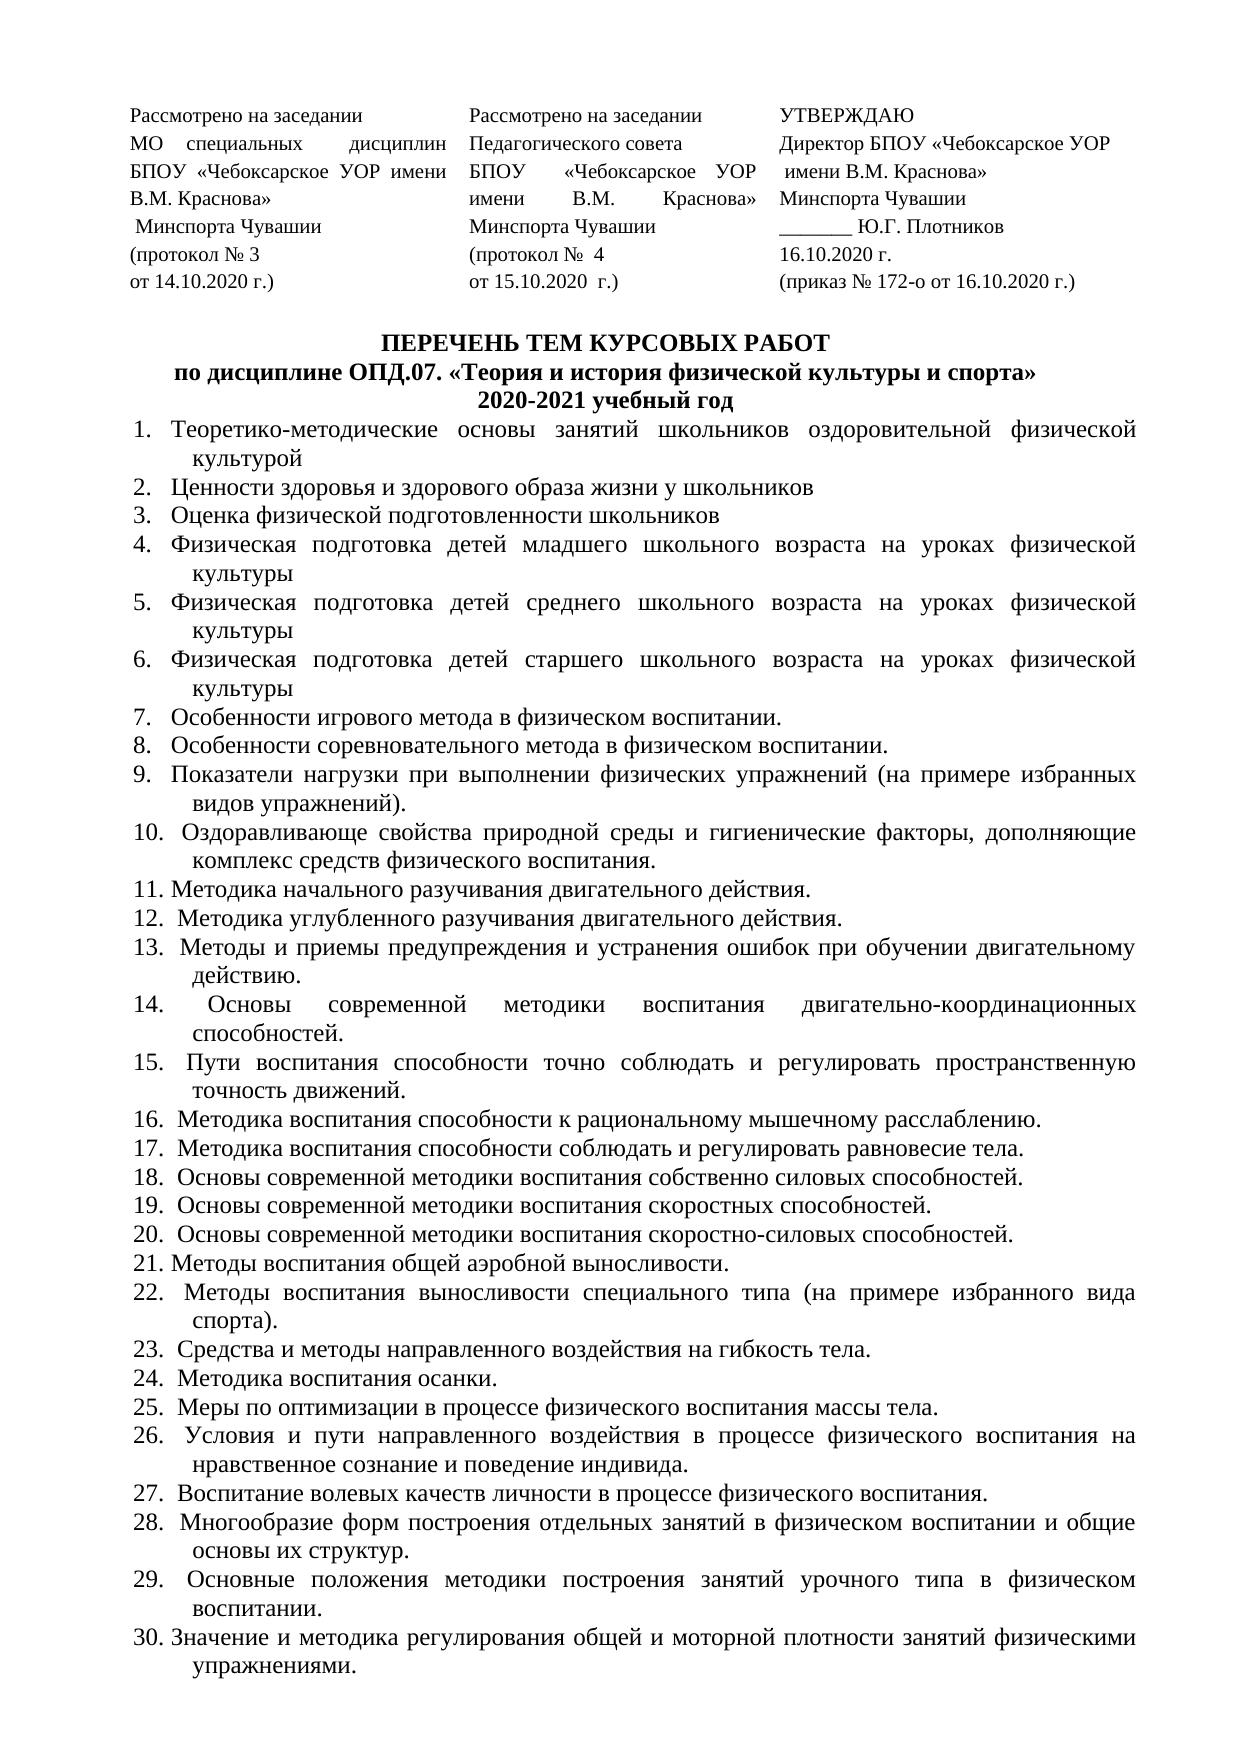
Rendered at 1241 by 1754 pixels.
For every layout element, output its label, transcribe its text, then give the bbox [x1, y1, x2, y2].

list Методика углубленного разучивания двигательного действия. [133, 903, 1137, 932]
list Оздоравливающе свойства природной среды и гигиенические факторы, дополняющие комплекс средств физического воспитания. [133, 817, 1137, 874]
table_header УТВЕРЖДАЮ Директор БПОУ «Чебоксарское УОР имени В.М. Краснова» Минспорта Чувашии _______ Ю.Г. Плотников 16.10.2020 г. (приказ № 172-о от 16.10.2020 г.) [768, 104, 1122, 328]
list Средства и методы направленного воздействия на гибкость тела. [133, 1334, 1137, 1363]
list Методика воспитания способности соблюдать и регулировать равновесие тела. [133, 1133, 1137, 1162]
list Оценка физической подготовленности школьников [133, 501, 1137, 529]
list Условия и пути направленного воздействия в процессе физического воспитания на нравственное сознание и поведение индивида. [133, 1421, 1137, 1478]
list Методы воспитания выносливости специального типа (на примере избранного вида спорта). [133, 1277, 1137, 1334]
table_header Рассмотрено на заседании МО специальных дисциплин БПОУ «Чебоксарское УОР имени В.М. Краснова» Минспорта Чувашии (протокол № 3 от 14.10.2020 г.) [118, 104, 458, 328]
list Значение и методика регулирования общей и моторной плотности занятий физическими упражнениями. [133, 1622, 1137, 1679]
list Многообразие форм построения отдельных занятий в физическом воспитании и общие основы их структур. [133, 1507, 1137, 1564]
list Методы воспитания общей аэробной выносливости. [133, 1248, 1137, 1277]
list Показатели нагрузки при выполнении физических упражнений (на примере избранных видов упражнений). [133, 759, 1137, 817]
list Ценности здоровья и здорового образа жизни у школьников [133, 472, 1137, 501]
list Методика воспитания способности к рациональному мышечному расслаблению. [133, 1104, 1137, 1133]
list Методика начального разучивания двигательного действия. [133, 874, 1137, 903]
list Основы современной методики воспитания скоростно-силовых способностей. [133, 1219, 1137, 1248]
list Особенности игрового метода в физическом воспитании. [133, 702, 1137, 731]
list Основы современной методики воспитания собственно силовых способностей. [133, 1162, 1137, 1191]
list Методика воспитания осанки. [133, 1363, 1137, 1392]
list Методы и приемы предупреждения и устранения ошибок при обучении двигательному действию. [133, 932, 1137, 989]
list Меры по оптимизации в процессе физического воспитания массы тела. [133, 1392, 1137, 1421]
list Физическая подготовка детей среднего школьного возраста на уроках физической культуры [133, 587, 1137, 644]
list Теоретико-методические основы занятий школьников оздоровительной физической культурой [133, 414, 1137, 472]
text по дисциплине ОПД.07. «Теория и история физической культуры и спорта» [74, 357, 1137, 386]
list Основные положения методики построения занятий урочного типа в физическом воспитании. [133, 1564, 1137, 1622]
table_header Рассмотрено на заседании Педагогического совета БПОУ «Чебоксарское УОР имени В.М. Краснова» Минспорта Чувашии (протокол № 4 от 15.10.2020 г.) [458, 104, 768, 328]
text 2020-2021 учебный год [74, 386, 1137, 414]
list Физическая подготовка детей младшего школьного возраста на уроках физической культуры [133, 529, 1137, 587]
list Воспитание волевых качеств личности в процессе физического воспитания. [133, 1478, 1137, 1507]
list Физическая подготовка детей старшего школьного возраста на уроках физической культуры [133, 644, 1137, 702]
list Пути воспитания способности точно соблюдать и регулировать пространственную точность движений. [133, 1047, 1137, 1104]
list Особенности соревновательного метода в физическом воспитании. [133, 731, 1137, 759]
list Основы современной методики воспитания скоростных способностей. [133, 1191, 1137, 1219]
text ПЕРЕЧЕНЬ ТЕМ КУРСОВЫХ РАБОТ [74, 328, 1137, 357]
list Основы современной методики воспитания двигательно-координационных способностей. [133, 989, 1137, 1047]
